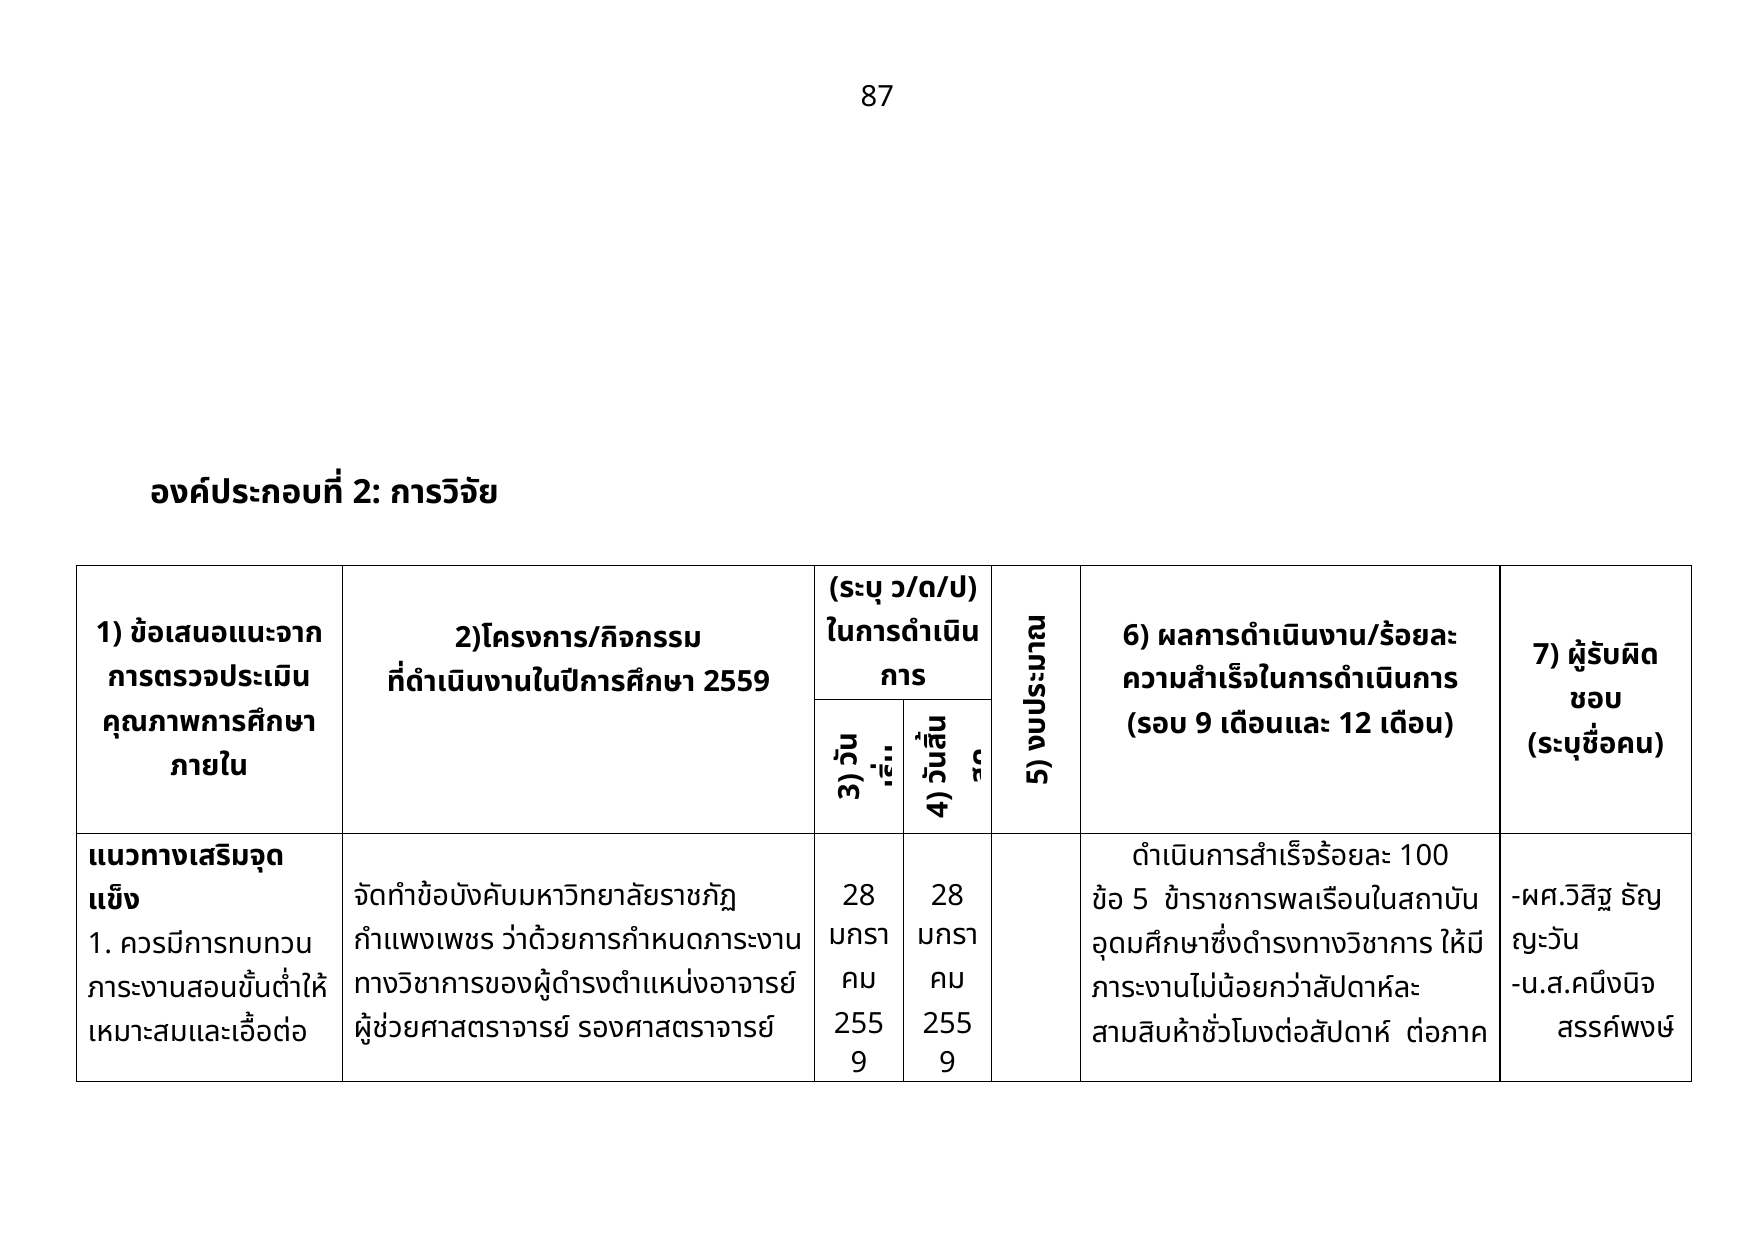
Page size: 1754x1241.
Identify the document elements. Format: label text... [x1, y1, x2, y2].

table_header 7) ผู้รับผิดชอบ (ระบุชื่อคน) [1501, 566, 1691, 833]
table_cell จัดทำข้อบังคับมหาวิทยาลัยราชภัฏกำแพงเพชร ว่าด้วยการกำหนดภาระงานทางวิชาการของผู้ดำรงตำแหน่งอาจารย์ ผู้ช่วยศาสตราจารย์ รองศาสตราจารย์ และศาสตราจารย์ พ.ศ.2559 [343, 834, 814, 1081]
table_cell 4) วันสิ้นสุดดำเนินการ [904, 700, 991, 833]
list องค์ประกอบที่ 2: การวิจัย [150, 468, 1604, 518]
table_header (ระบุ ว/ด/ป) ในการดำเนินการ [815, 566, 991, 699]
table_cell 28 มกราคม 2559 [815, 834, 903, 1081]
table_cell 3) วันเริ่มดำเนินการ [815, 700, 903, 833]
table_cell 28 มกราคม 2559 [904, 834, 991, 1081]
table_cell ดำเนินการสำเร็จร้อยละ 100 ข้อ 5 ข้าราชการพลเรือนในสถาบันอุดมศึกษาซึ่งดำรงทางวิชาการ ให้มีภาระงานไม่น้อยกว่าสัปดาห์ละสามสิบห้าชั่วโมงต่อสัปดาห์ ต่อภาคการศึกษาปกติ โดยแยกภาระงาน (หน้า2) ดังนี้ (1) ภาระงานสอน ผู้ดำรงตำแหน่งทางวิชาการ ให้มีภาระงานสอนไม่น้อยกว่าสิบห้าชั่วโมงต่อสัปดาห์ต่อภาคการศึกษาปกติหรือให้มีภาระงานสอนไม่น้อยกว่า สามรายวิชา และมีจำนวนชั่วโมงสอนรวมแล้วไม่น้อยกว่าสิบสองชั่วโมง ดังนี้ ให้ถือเป็นภาระงานสอนสิบห้าชั่วโมงต่อสัปดาห์ และหากกรณีเป็นการสอนรายวิชาที่มีผู้สอนร่วมกันหลายคน ภาระงานสอนแต่ละคนต้องไม่น้อยกว่า สิบห้าชั่วโมงต่อสัปดาห์ ต่อภาคการศึกษาปกติ ทั้งนี้โดยให้คิดสัดส่วนนับตามจำนวนชั่วโมงที่สอนจริง (2) ภาระงานวิจัยและงานวิชาการอื่น ผู้ดำรงตำแหน่งทางวิชาการ ให้มีภาระงานวิจัยและงานวิชาการไม่น้อยกว่าสิบชั่วโมงต่อสัปดาห์ ต่อภาคการศึกษาปกติ หรือเมื่อคำนวณนับแล้ว ให้มี [1081, 834, 1499, 1081]
table_cell -ผศ.วิสิฐ ธัญญะวัน -น.ส.คนึงนิจ สรรค์พงษ์ -น.ส.มุกดา สุวรรณธนิกา [1501, 834, 1691, 1081]
table_header 2)โครงการ/กิจกรรม ที่ดำเนินงานในปีการศึกษา 2559 [343, 566, 814, 833]
table_header 1) ข้อเสนอแนะจาก การตรวจประเมินคุณภาพการศึกษาภายใน [77, 566, 342, 833]
table_header 5) งบประมาณ [992, 566, 1080, 833]
table_header 6) ผลการดำเนินงาน/ร้อยละความสำเร็จในการดำเนินการ (รอบ 9 เดือนและ 12 เดือน) [1081, 566, 1499, 833]
table_cell [992, 834, 1080, 1081]
table_cell แนวทางเสริมจุดแข็ง 1. ควรมีการทบทวนภาระงานสอนขั้นต่ำให้เหมาะสมและเอื้อต่อการผลิตผลงานวิจัยที่มีคุณภาพ [77, 834, 342, 1081]
